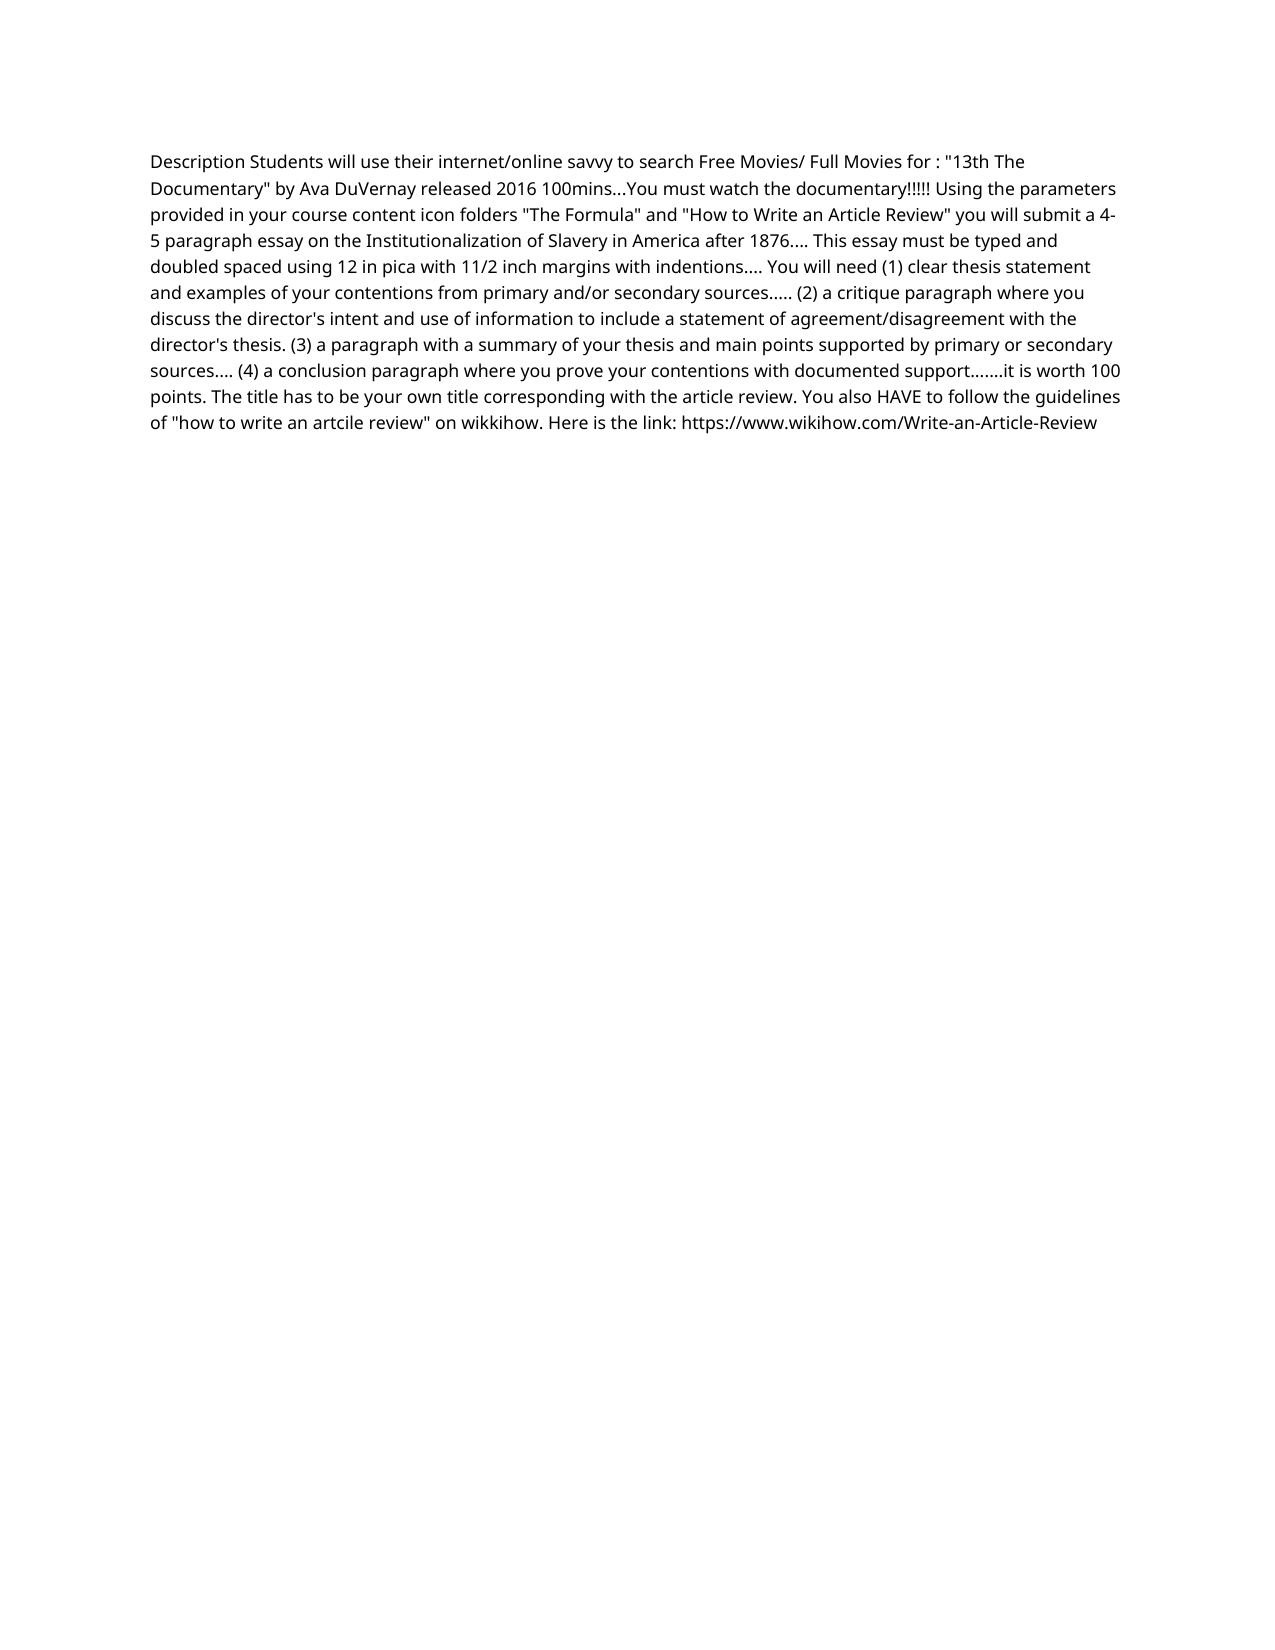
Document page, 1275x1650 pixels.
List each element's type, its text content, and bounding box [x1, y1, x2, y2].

text Description Students will use their internet/online savvy to search Free Movies/ Full Movies for : "13th The Documentary" by Ava DuVernay released 2016 100mins...You must watch the documentary!!!!! Using the parameters provided in your course content icon folders "The Formula" and "How to Write an Article Review" you will submit a 4-5 paragraph essay on the Institutionalization of Slavery in America after 1876.... This essay must be typed and doubled spaced using 12 in pica with 11/2 inch margins with indentions.... You will need (1) clear thesis statement and examples of your contentions from primary and/or secondary sources..... (2) a critique paragraph where you discuss the director's intent and use of information to include a statement of agreement/disagreement with the director's thesis. (3) a paragraph with a summary of your thesis and main points supported by primary or secondary sources.... (4) a conclusion paragraph where you prove your contentions with documented support.......it is worth 100 points. The title has to be your own title corresponding with the article review. You also HAVE to follow the guidelines of "how to write an artcile review" on wikkihow. Here is the link: https://www.wikihow.com/Write-an-Article-Review [150, 150, 1125, 434]
